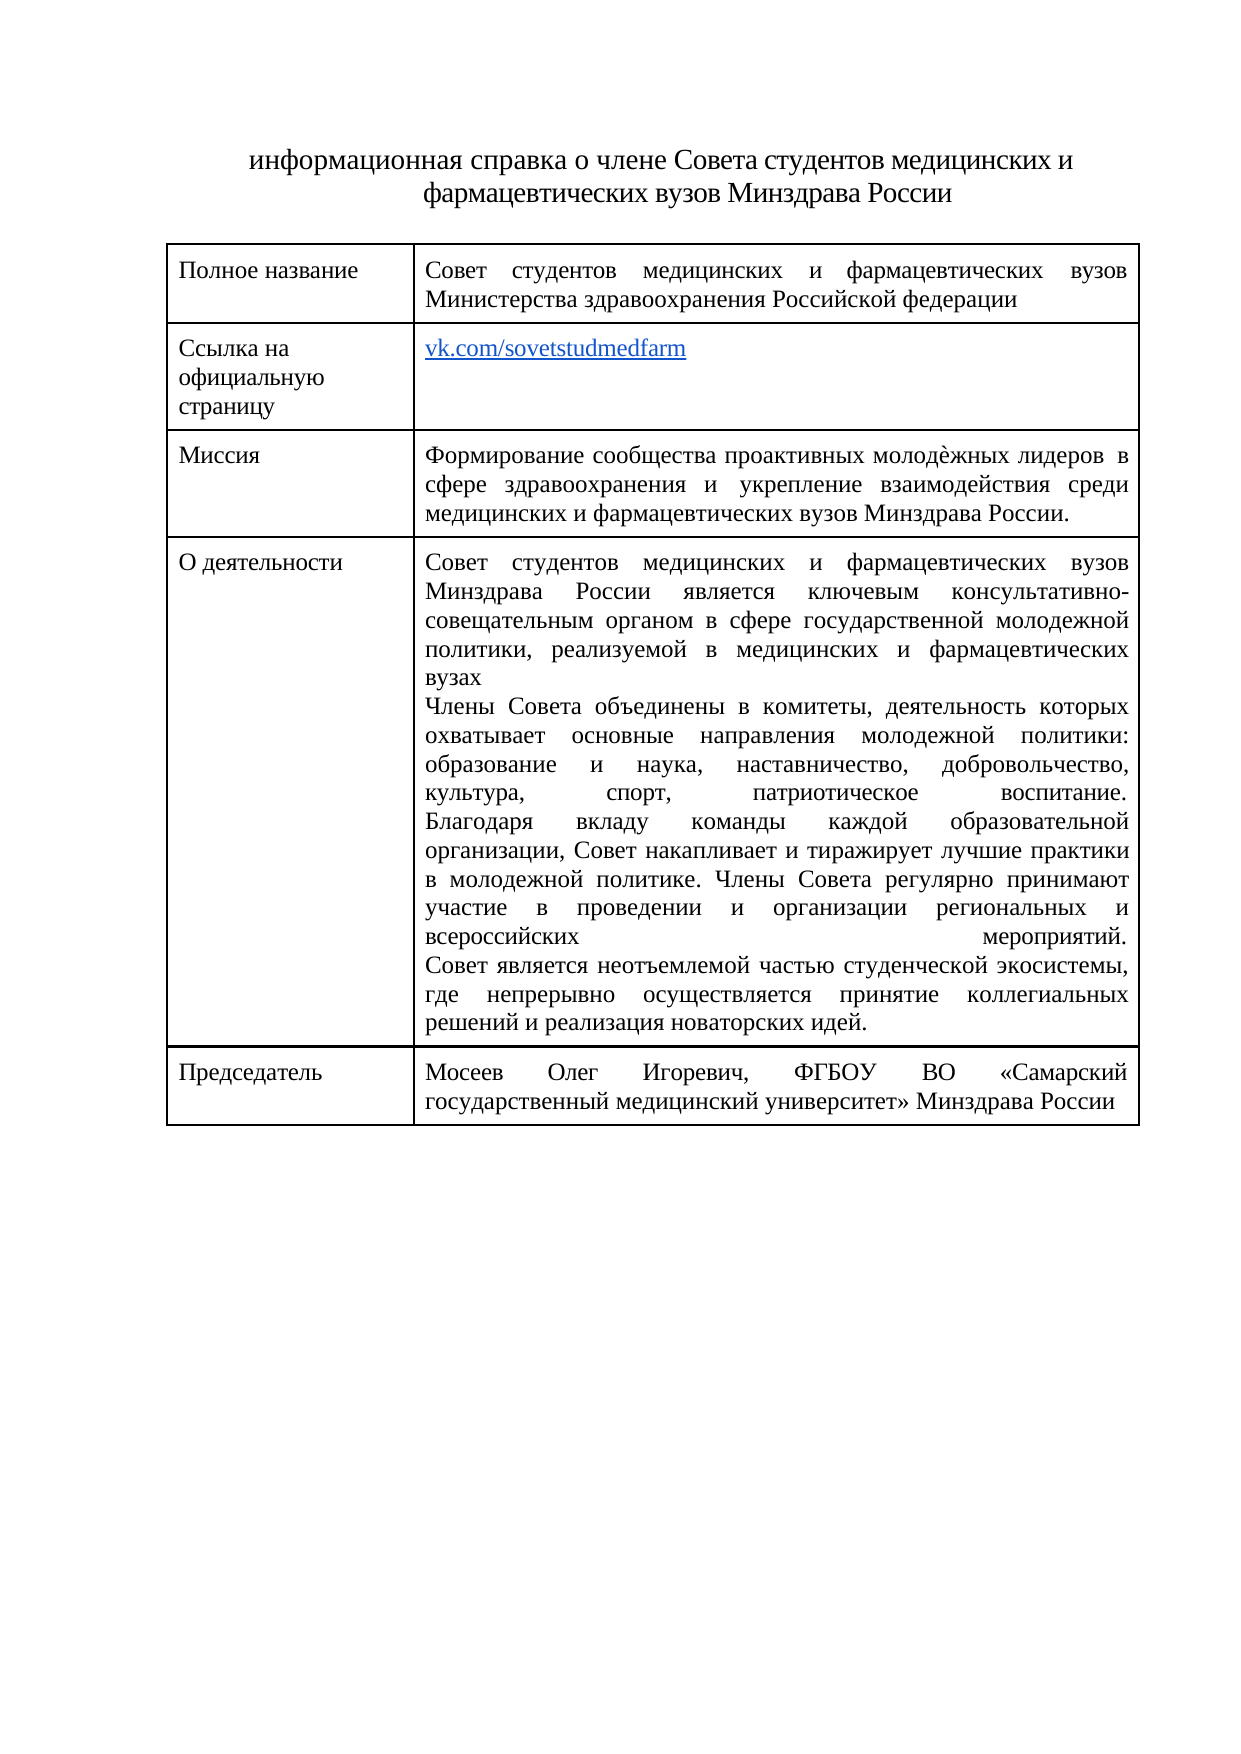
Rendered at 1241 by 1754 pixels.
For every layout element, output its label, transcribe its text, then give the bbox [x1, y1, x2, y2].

table_cell Ссылка на официальную страницу [168, 324, 413, 429]
table_cell Председатель [168, 1048, 413, 1123]
table_cell Мосеев Олег Игоревич, ФГБОУ ВО «Самарский государственный медицинский университет» Минздрава России [415, 1048, 1138, 1123]
table_cell О деятельности [168, 538, 413, 1045]
table_cell Совет студентов медицинских и фармацевтических вузов Минздрава России является ключевым консультативно- совещательным органом в сфере государственной молодежной политики, реализуемой в медицинских и фармацевтических вузах Члены Совета объединены в комитеты, деятельность которых охватывает основные направления молодежной политики: образование и наука, наставничество, добровольчество, культура, спорт, патриотическое воспитание. Благодаря вкладу команды каждой образовательной организации, Совет накапливает и тиражирует лучшие практики в молодежной политике. Члены Совета регулярно принимают участие в проведении и организации региональных и всероссийских мероприятий. Совет является неотъемлемой частью студенческой экосистемы, где непрерывно осуществляется принятие коллегиальных решений и реализация новаторских идей. [415, 538, 1138, 1045]
table_header Полное название [168, 245, 413, 322]
text информационная справка о члене Совета студентов медицинских и фармацевтических вузов Минздрава России [249, 142, 1102, 209]
table_cell Миссия [168, 431, 413, 536]
table_header Совет студентов медицинских и фармацевтических вузов Министерства здравоохранения Российской федерации [415, 245, 1138, 322]
table_cell Формирование сообщества проактивных молодѐжных лидеров в сфере здравоохранения и укрепление взаимодействия среди медицинских и фармацевтических вузов Минздрава России. [415, 431, 1138, 536]
table_cell vk.com/sovetstudmedfarm [415, 324, 1138, 429]
